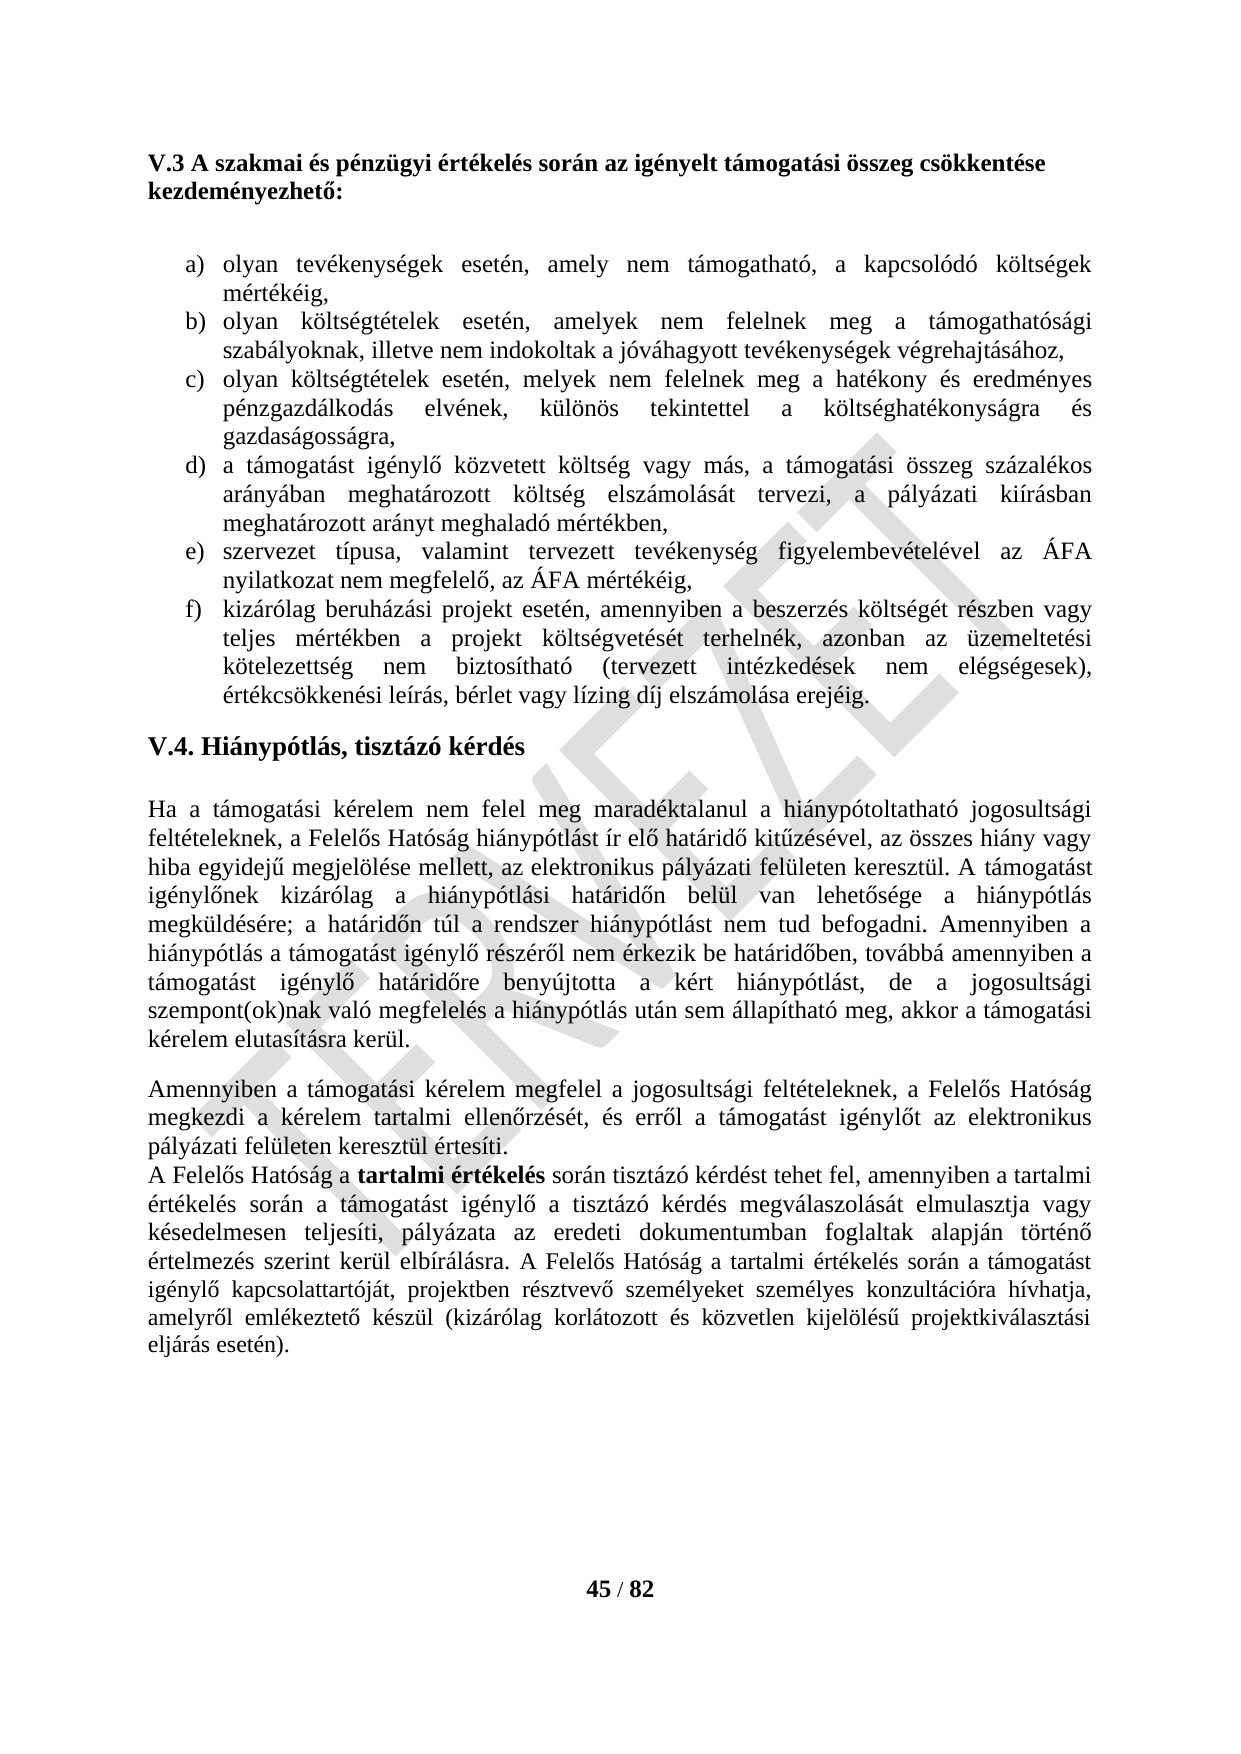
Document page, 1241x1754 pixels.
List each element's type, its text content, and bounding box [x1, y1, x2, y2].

list szervezet típusa, valamint tervezett tevékenység figyelembevételével az ÁFA nyilatkozat nem megfelelő, az ÁFA mértékéig, [185, 536, 1093, 594]
subtitle V.3 A szakmai és pénzügyi értékelés során az igényelt támogatási összeg csökkentése kezdeményezhető: [148, 148, 1093, 205]
text Amennyiben a támogatási kérelem megfelel a jogosultsági feltételeknek, a Felelős Hatóság megkezdi a kérelem tartalmi ellenőrzését, és erről a támogatást igénylőt az elektronikus pályázati felületen keresztül értesíti. [148, 1074, 1093, 1160]
list olyan költségtételek esetén, melyek nem felelnek meg a hatékony és eredményes pénzgazdálkodás elvének, különös tekintettel a költséghatékonyságra és gazdaságosságra, [185, 364, 1093, 450]
list kizárólag beruházási projekt esetén, amennyiben a beszerzés költségét részben vagy teljes mértékben a projekt költségvetését terhelnék, azonban az üzemeltetési kötelezettség nem biztosítható (tervezett intézkedések nem elégségesek), értékcsökkenési leírás, bérlet vagy lízing díj elszámolása erejéig. [185, 594, 1093, 709]
list olyan költségtételek esetén, amelyek nem felelnek meg a támogathatósági szabályoknak, illetve nem indokoltak a jóváhagyott tevékenységek végrehajtásához, [185, 306, 1093, 364]
list olyan tevékenységek esetén, amely nem támogatható, a kapcsolódó költségek mértékéig, [185, 249, 1093, 306]
list a támogatást igénylő közvetett költség vagy más, a támogatási összeg százalékos arányában meghatározott költség elszámolását tervezi, a pályázati kiírásban meghatározott arányt meghaladó mértékben, [185, 450, 1093, 536]
list Ha a támogatási kérelem nem felel meg maradéktalanul a hiánypótoltatható jogosultsági feltételeknek, a Felelős Hatóság hiánypótlást ír elő határidő kitűzésével, az összes hiány vagy hiba egyidejű megjelölése mellett, az elektronikus pályázati felületen keresztül. A támogatást igénylőnek kizárólag a hiánypótlási határidőn belül van lehetősége a hiánypótlás megküldésére; a határidőn túl a rendszer hiánypótlást nem tud befogadni. Amennyiben a hiánypótlás a támogatást igénylő részéről nem érkezik be határidőben, továbbá amennyiben a támogatást igénylő határidőre benyújtotta a kért hiánypótlást, de a jogosultsági szempont(ok)nak való megfelelés a hiánypótlás után sem állapítható meg, akkor a támogatási kérelem elutasításra kerül. [148, 794, 1093, 1053]
text A Felelős Hatóság a tartalmi értékelés során tisztázó kérdést tehet fel, amennyiben a tartalmi értékelés során a támogatást igénylő a tisztázó kérdés megválaszolását elmulasztja vagy késedelmesen teljesíti, pályázata az eredeti dokumentumban foglaltak alapján történő értelmezés szerint kerül elbírálásra. A Felelős Hatóság a tartalmi értékelés során a támogatást igénylő kapcsolattartóját, projektben résztvevő személyeket személyes konzultációra hívhatja, amelyről emlékeztető készül (kizárólag korlátozott és közvetlen kijelölésű projektkiválasztási eljárás esetén). [148, 1160, 1093, 1358]
subtitle V.4. Hiánypótlás, tisztázó kérdés [148, 730, 1093, 761]
